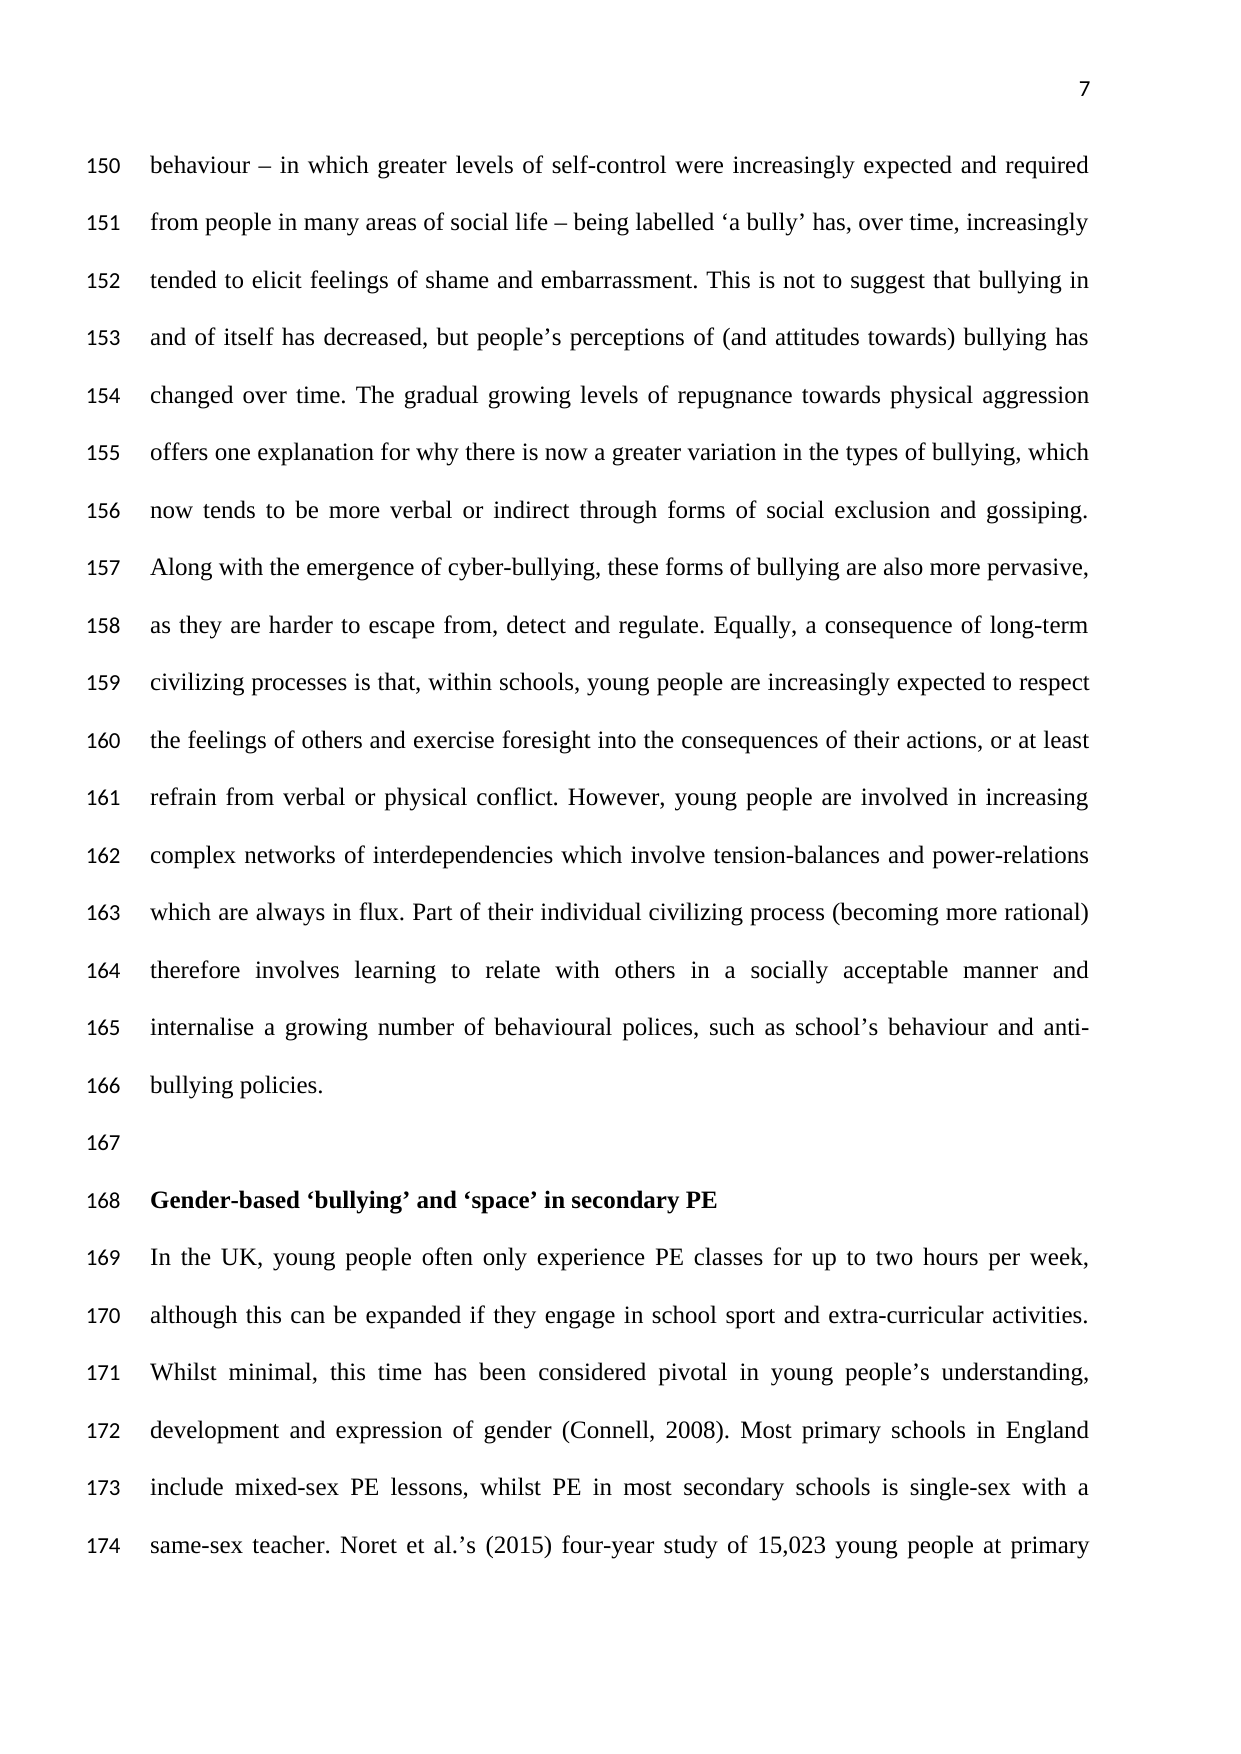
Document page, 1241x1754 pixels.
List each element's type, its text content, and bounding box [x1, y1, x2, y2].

text Gender-based ‘bullying’ and ‘space’ in secondary PE [150, 1185, 1090, 1214]
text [150, 1242, 1090, 1559]
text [150, 150, 1090, 1099]
